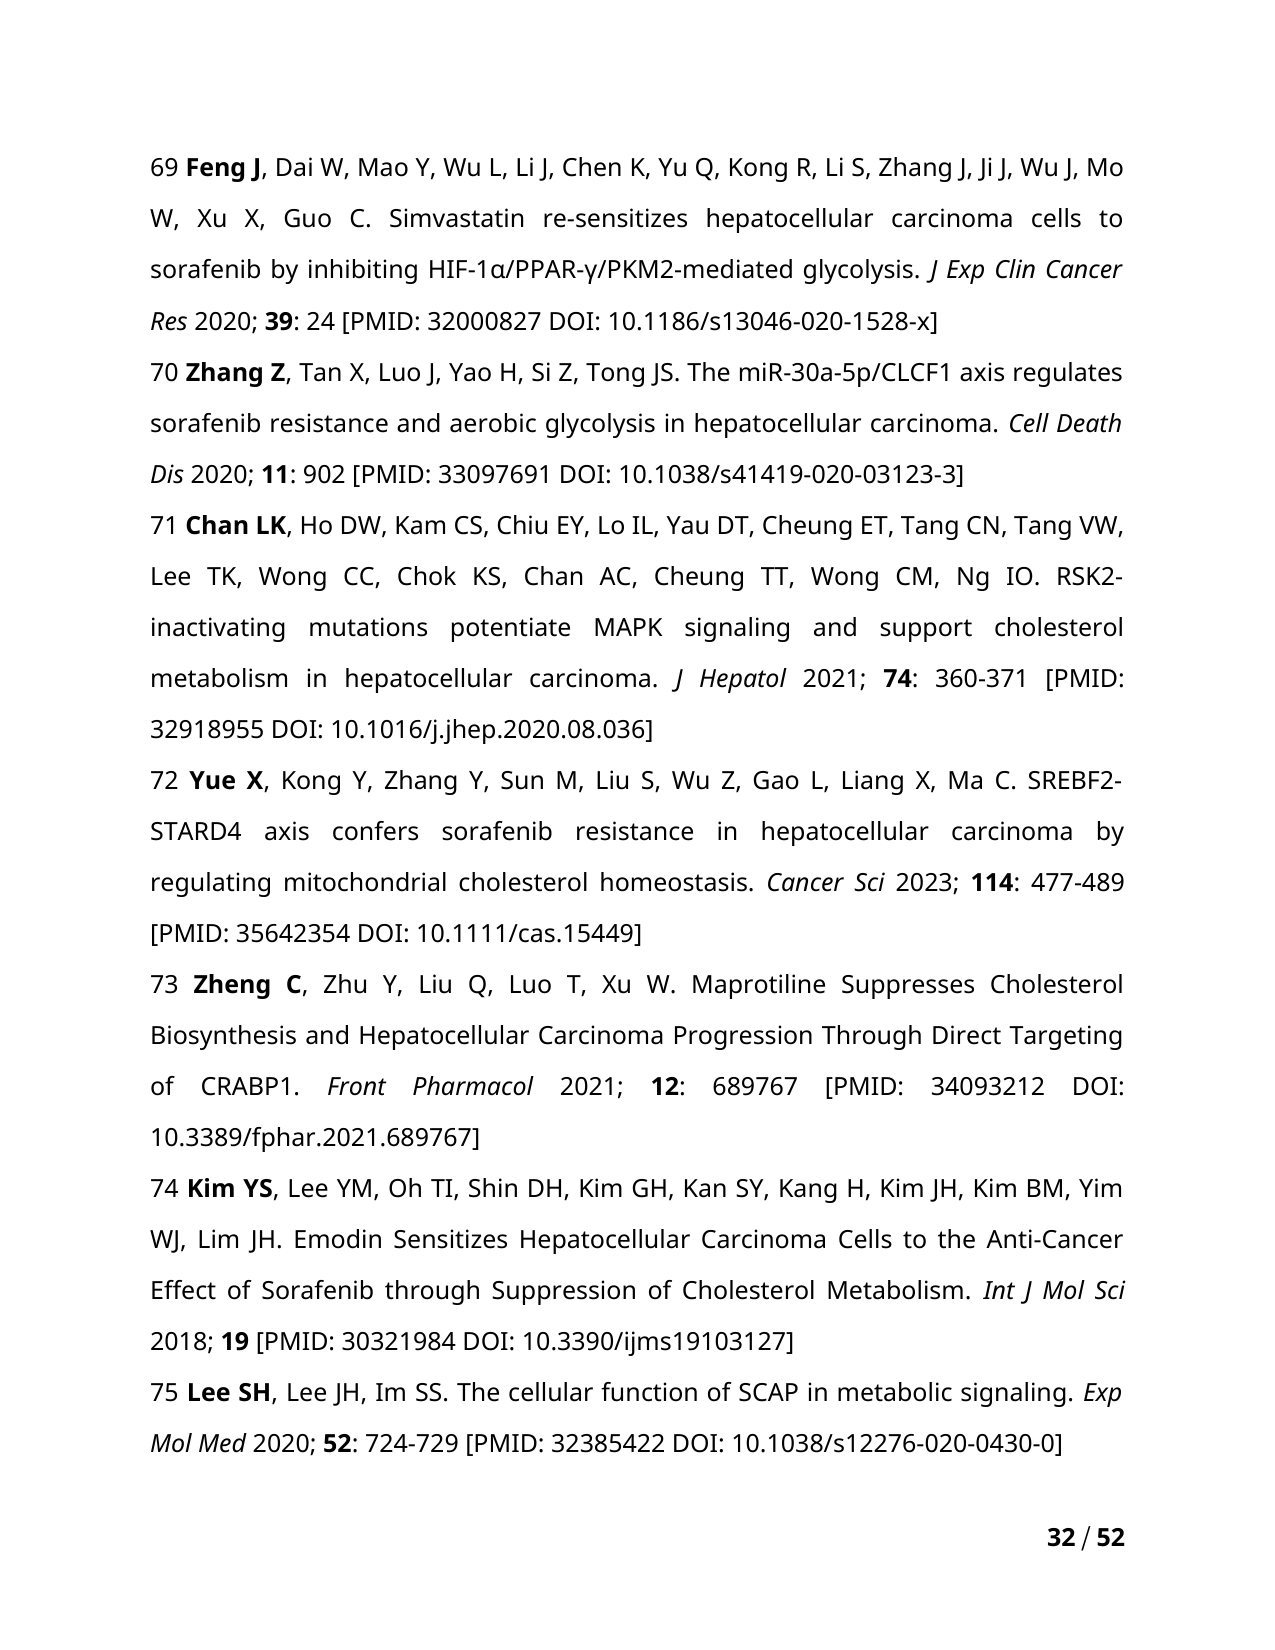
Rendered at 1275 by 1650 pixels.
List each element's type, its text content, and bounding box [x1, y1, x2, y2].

text 71 Chan LK, Ho DW, Kam CS, Chiu EY, Lo IL, Yau DT, Cheung ET, Tang CN, Tang VW, Lee TK, Wong CC, Chok KS, Chan AC, Cheung TT, Wong CM, Ng IO. RSK2-inactivating mutations potentiate MAPK signaling and support cholesterol metabolism in hepatocellular carcinoma. J Hepatol 2021; 74: 360-371 [PMID: 32918955 DOI: 10.1016/j.jhep.2020.08.036] [150, 507, 1125, 746]
text 73 Zheng C, Zhu Y, Liu Q, Luo T, Xu W. Maprotiline Suppresses Cholesterol Biosynthesis and Hepatocellular Carcinoma Progression Through Direct Targeting of CRABP1. Front Pharmacol 2021; 12: 689767 [PMID: 34093212 DOI: 10.3389/fphar.2021.689767] [150, 967, 1125, 1154]
text 70 Zhang Z, Tan X, Luo J, Yao H, Si Z, Tong JS. The miR-30a-5p/CLCF1 axis regulates sorafenib resistance and aerobic glycolysis in hepatocellular carcinoma. Cell Death Dis 2020; 11: 902 [PMID: 33097691 DOI: 10.1038/s41419-020-03123-3] [150, 354, 1125, 490]
text 75 Lee SH, Lee JH, Im SS. The cellular function of SCAP in metabolic signaling. Exp Mol Med 2020; 52: 724-729 [PMID: 32385422 DOI: 10.1038/s12276-020-0430-0] [150, 1375, 1125, 1460]
text 69 Feng J, Dai W, Mao Y, Wu L, Li J, Chen K, Yu Q, Kong R, Li S, Zhang J, Ji J, Wu J, Mo W, Xu X, Guo C. Simvastatin re-sensitizes hepatocellular carcinoma cells to sorafenib by inhibiting HIF-1α/PPAR-γ/PKM2-mediated glycolysis. J Exp Clin Cancer Res 2020; 39: 24 [PMID: 32000827 DOI: 10.1186/s13046-020-1528-x] [150, 150, 1125, 337]
text 74 Kim YS, Lee YM, Oh TI, Shin DH, Kim GH, Kan SY, Kang H, Kim JH, Kim BM, Yim WJ, Lim JH. Emodin Sensitizes Hepatocellular Carcinoma Cells to the Anti-Cancer Effect of Sorafenib through Suppression of Cholesterol Metabolism. Int J Mol Sci 2018; 19 [PMID: 30321984 DOI: 10.3390/ijms19103127] [150, 1171, 1125, 1358]
text 72 Yue X, Kong Y, Zhang Y, Sun M, Liu S, Wu Z, Gao L, Liang X, Ma C. SREBF2-STARD4 axis confers sorafenib resistance in hepatocellular carcinoma by regulating mitochondrial cholesterol homeostasis. Cancer Sci 2023; 114: 477-489 [PMID: 35642354 DOI: 10.1111/cas.15449] [150, 762, 1125, 950]
